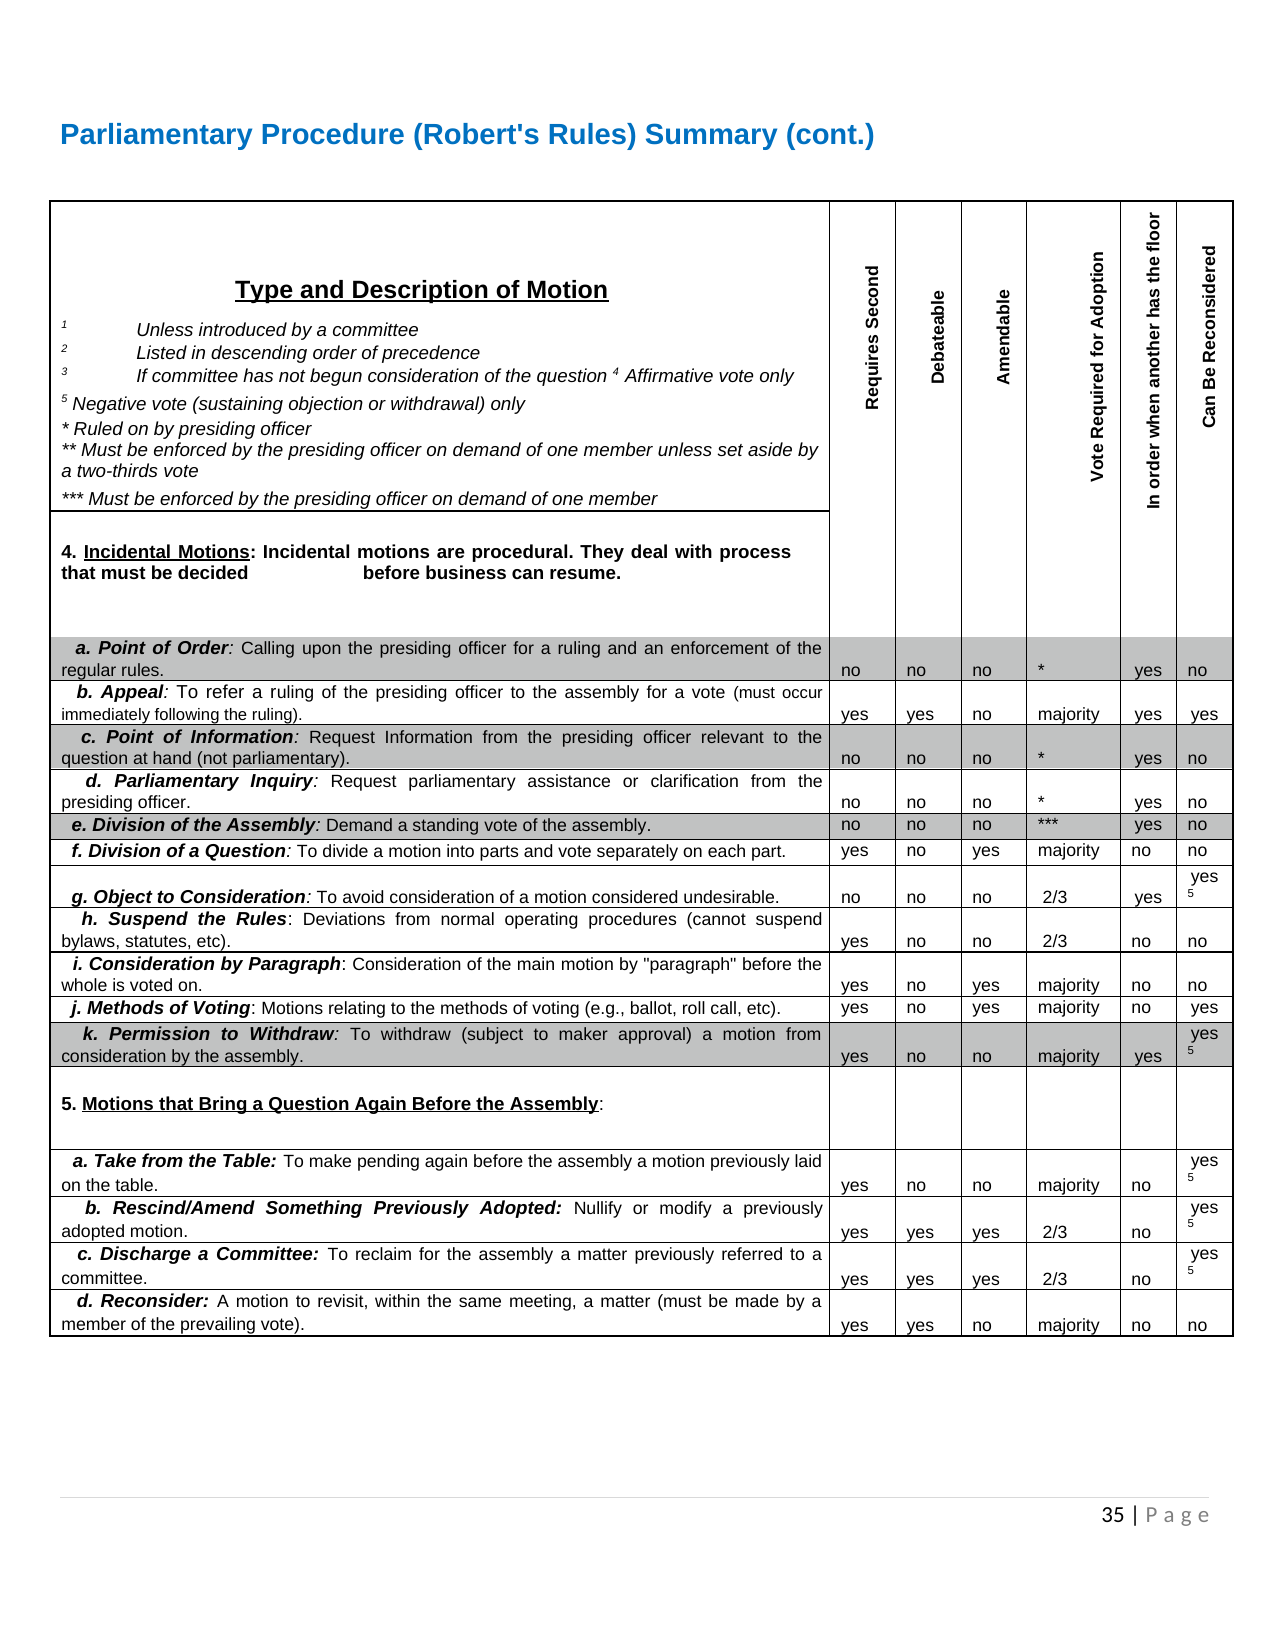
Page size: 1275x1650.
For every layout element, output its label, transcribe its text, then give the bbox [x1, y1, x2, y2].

table_cell no [962, 1290, 1026, 1335]
table_cell yes [830, 953, 895, 996]
table_cell b. Rescind/Amend Something Previously Adopted: Nullify or modify a previously adopted motion. [51, 1197, 829, 1242]
table_cell c. Point of Information: Request Information from the presiding officer relevant to the question at hand (not parliamentary). [51, 725, 829, 768]
text Parliamentary Procedure (Robert's Rules) Summary (cont.) [60, 117, 1209, 151]
table_cell no [896, 725, 961, 768]
table_cell k. Permission to Withdraw: To withdraw (subject to maker approval) a motion from consideration by the assembly. [51, 1023, 829, 1066]
table_cell yes [1121, 725, 1176, 768]
table_cell no [1121, 1197, 1176, 1242]
table_cell yes [830, 1197, 895, 1242]
table_cell majority [1027, 953, 1120, 996]
table_cell 4. Incidental Motions: Incidental motions are procedural. They deal with process that must be decided before business can resume. [51, 512, 829, 637]
table_cell [1121, 1067, 1176, 1149]
table_cell yes 5 [1177, 866, 1232, 907]
table_cell no [1121, 1150, 1176, 1196]
table_cell no [896, 1150, 961, 1196]
table_cell no [1121, 997, 1176, 1022]
table_cell yes [1121, 770, 1176, 813]
table_cell no [962, 814, 1026, 839]
table_cell no [1177, 908, 1232, 951]
table_header Type and Description of Motion Unless introduced by a committee Listed in descending order of precedence If committee has not begun consideration of the question 4 Affirmative vote only 5 Negative vote (sustaining objection or withdrawal) only * Ruled on by presiding officer ** Must be enforced by the presiding officer on demand of one member unless set aside by a two-thirds vote *** Must be enforced by the presiding officer on demand of one member [51, 202, 829, 510]
table_cell no [896, 770, 961, 813]
table_cell [1177, 1067, 1232, 1149]
table_cell [1027, 1067, 1120, 1149]
table_cell no [1177, 840, 1232, 865]
table_header [1121, 202, 1176, 637]
table_cell no [1177, 637, 1232, 680]
table_cell no [896, 840, 961, 865]
table_cell a. Take from the Table: To make pending again before the assembly a motion previously laid on the table. [51, 1150, 829, 1196]
table_header [1177, 202, 1232, 637]
table_cell no [830, 814, 895, 839]
table_cell yes [1177, 681, 1232, 724]
table_cell h. Suspend the Rules: Deviations from normal operating procedures (cannot suspend bylaws, statutes, etc). [51, 908, 829, 951]
table_cell no [1177, 953, 1232, 996]
table_cell no [830, 866, 895, 907]
table_cell yes [1121, 681, 1176, 724]
table_cell * [1027, 637, 1120, 680]
table_cell no [830, 770, 895, 813]
table_cell yes [896, 1197, 961, 1242]
table_cell no [1177, 770, 1232, 813]
table_cell d. Parliamentary Inquiry: Request parliamentary assistance or clarification from the presiding officer. [51, 770, 829, 813]
table_cell yes [896, 681, 961, 724]
table_cell yes [1121, 866, 1176, 907]
table_cell no [962, 1023, 1026, 1066]
table_cell no [1177, 814, 1232, 839]
table_cell majority [1027, 1150, 1120, 1196]
table_cell 2/3 [1027, 908, 1120, 951]
table_cell yes [1177, 997, 1232, 1022]
table_cell yes [830, 1023, 895, 1066]
table_cell [830, 1067, 895, 1149]
table_cell yes [1121, 814, 1176, 839]
table_cell no [1121, 953, 1176, 996]
table_cell * [1027, 770, 1120, 813]
table_cell 2/3 [1027, 1197, 1120, 1242]
table_cell 2/3 [1027, 866, 1120, 907]
table_cell no [1121, 1290, 1176, 1335]
table_cell no [1121, 840, 1176, 865]
table_cell yes [962, 1243, 1026, 1289]
table_cell no [896, 953, 961, 996]
table_cell yes [896, 1290, 961, 1335]
table_cell no [896, 997, 961, 1022]
table_cell yes [830, 681, 895, 724]
table_cell majority [1027, 840, 1120, 865]
table_cell yes [896, 1243, 961, 1289]
table_cell yes [962, 840, 1026, 865]
table_header [1027, 202, 1120, 637]
table_cell no [1121, 1243, 1176, 1289]
table_cell e. Division of the Assembly: Demand a standing vote of the assembly. [51, 814, 829, 839]
table_cell yes [962, 1197, 1026, 1242]
table_header [962, 202, 1026, 637]
table_cell j. Methods of Voting: Motions relating to the methods of voting (e.g., ballot, roll call, etc). [51, 997, 829, 1022]
table_cell c. Discharge a Committee: To reclaim for the assembly a matter previously referred to a committee. [51, 1243, 829, 1289]
table_cell yes 5 [1177, 1197, 1232, 1242]
table_header [830, 202, 895, 637]
table_cell yes [830, 997, 895, 1022]
table_cell yes 5 [1177, 1023, 1232, 1066]
table_cell yes [830, 908, 895, 951]
table_cell 2/3 [1027, 1243, 1120, 1289]
table_cell * [1027, 725, 1120, 768]
table_cell yes [830, 1150, 895, 1196]
table_cell g. Object to Consideration: To avoid consideration of a motion considered undesirable. [51, 866, 829, 907]
table_cell no [896, 637, 961, 680]
table_header [896, 202, 961, 637]
table_cell no [896, 908, 961, 951]
table_cell 5. Motions that Bring a Question Again Before the Assembly: [51, 1067, 829, 1149]
table_cell i. Consideration by Paragraph: Consideration of the main motion by "paragraph" before the whole is voted on. [51, 953, 829, 996]
table_cell b. Appeal: To refer a ruling of the presiding officer to the assembly for a vote (must occur immediately following the ruling). [51, 681, 829, 724]
table_cell yes [962, 997, 1026, 1022]
table_cell yes 5 [1177, 1150, 1232, 1196]
table_cell [896, 1067, 961, 1149]
table_cell no [896, 1023, 961, 1066]
table_cell no [1177, 1290, 1232, 1335]
table_cell majority [1027, 997, 1120, 1022]
table_cell majority [1027, 681, 1120, 724]
table_cell majority [1027, 1023, 1120, 1066]
table_cell a. Point of Order: Calling upon the presiding officer for a ruling and an enforcement of the regular rules. [51, 637, 829, 680]
table_cell no [830, 725, 895, 768]
table_cell f. Division of a Question: To divide a motion into parts and vote separately on each part. [51, 840, 829, 865]
table_cell no [896, 814, 961, 839]
table_cell no [1121, 908, 1176, 951]
table_cell no [896, 866, 961, 907]
table_cell yes [830, 1243, 895, 1289]
table_cell yes [962, 953, 1026, 996]
table_cell no [830, 637, 895, 680]
table_cell yes [1121, 1023, 1176, 1066]
table_cell majority [1027, 1290, 1120, 1335]
table_cell yes 5 [1177, 1243, 1232, 1289]
table_cell yes [830, 840, 895, 865]
table_cell no [962, 1150, 1026, 1196]
table_cell d. Reconsider: A motion to revisit, within the same meeting, a matter (must be made by a member of the prevailing vote). [51, 1290, 829, 1335]
table_cell yes [830, 1290, 895, 1335]
table_cell [962, 1067, 1026, 1149]
table_cell no [962, 637, 1026, 680]
table_cell no [962, 681, 1026, 724]
table_cell no [962, 770, 1026, 813]
table_cell *** [1027, 814, 1120, 839]
table_cell no [962, 866, 1026, 907]
table_cell no [962, 725, 1026, 768]
table_cell no [1177, 725, 1232, 768]
table_cell no [962, 908, 1026, 951]
table_cell yes [1121, 637, 1176, 680]
